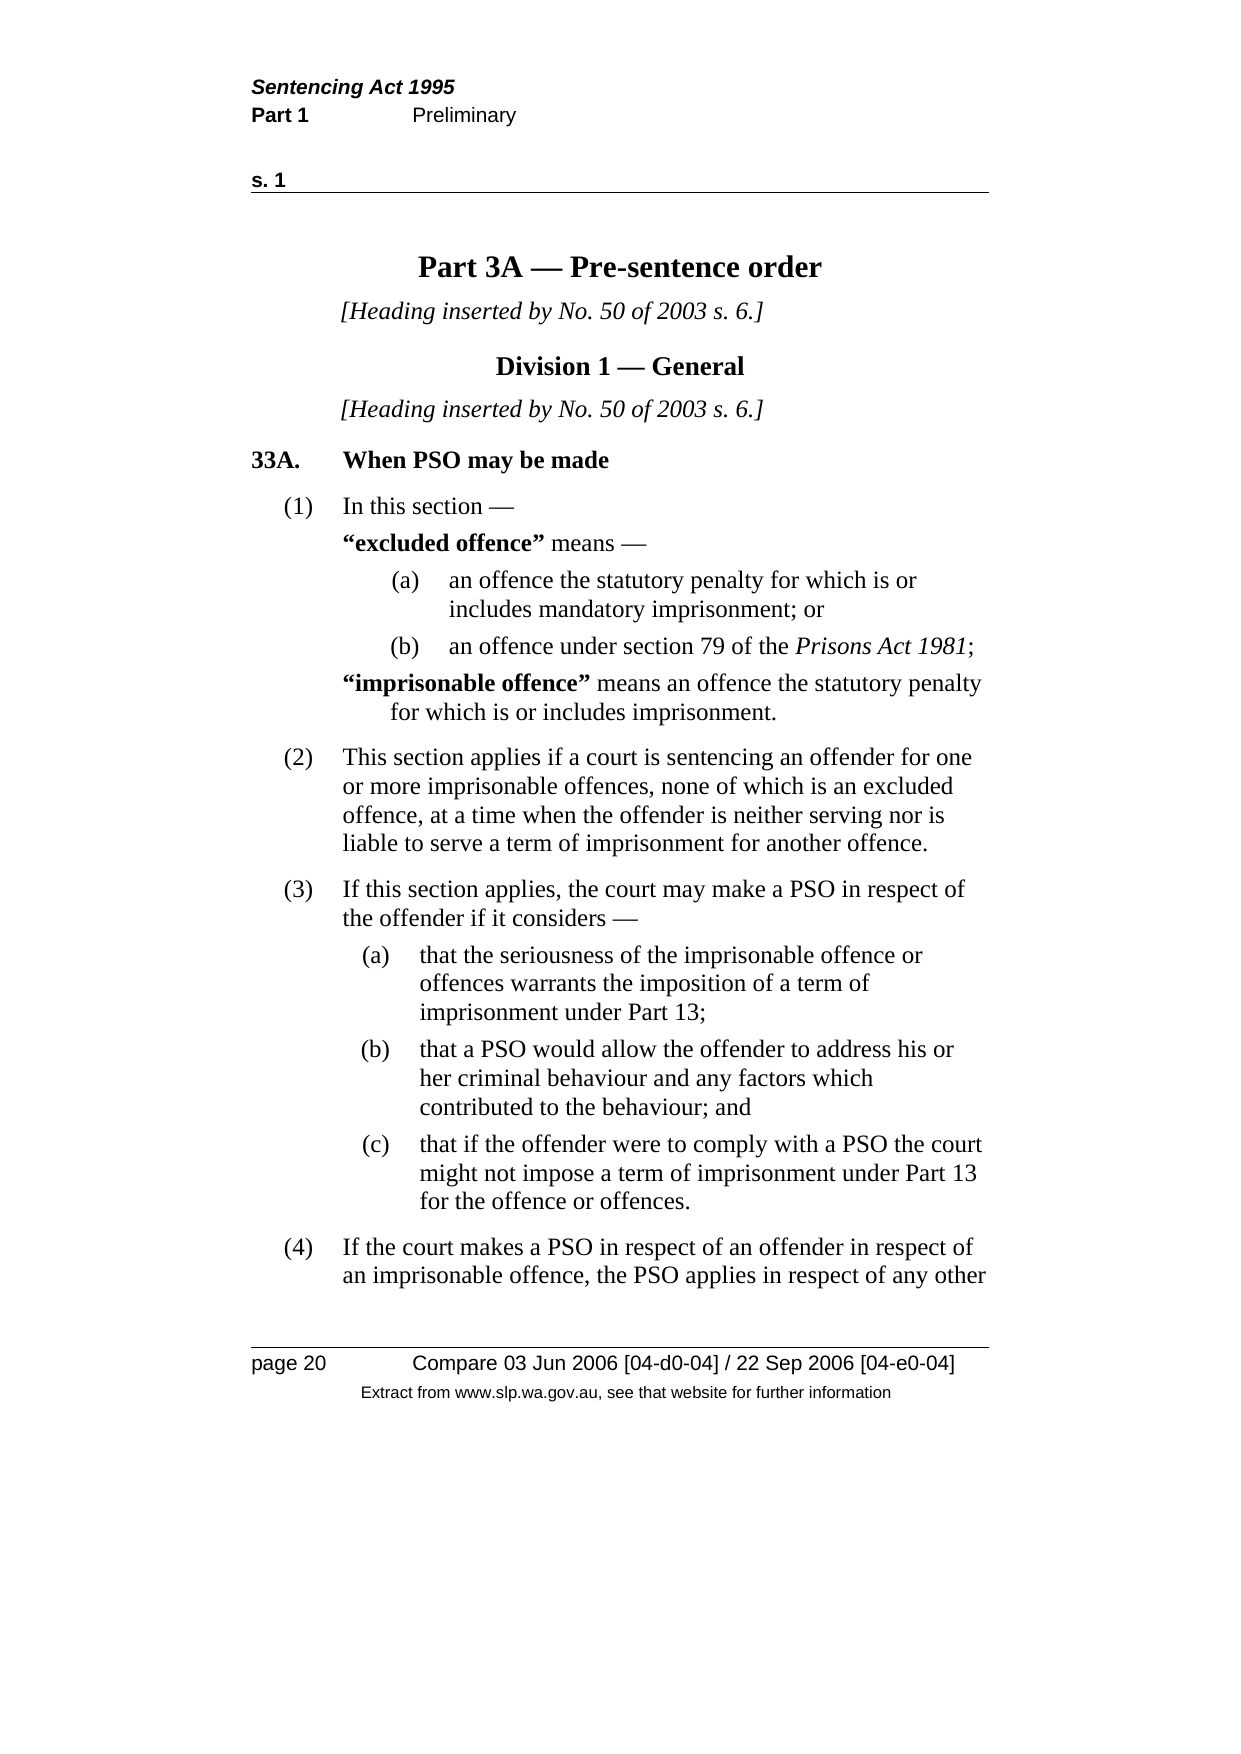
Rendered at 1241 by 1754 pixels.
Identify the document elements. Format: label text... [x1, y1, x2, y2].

subtitle [Heading inserted by No. 50 of 2003 s. 6.] [251, 394, 989, 423]
text (c) that if the offender were to comply with a PSO the court might not impose a term of imprisonment under Part 13 for the offence or offences. [251, 1129, 989, 1215]
subtitle Division 1 — General [251, 350, 989, 381]
text (a) that the seriousness of the imprisonable offence or offences warrants the imposition of a term of imprisonment under Part 13; [251, 940, 989, 1026]
subtitle [Heading inserted by No. 50 of 2003 s. 6.] [251, 296, 989, 325]
text (b) an offence under section 79 of the Prisons Act 1981; [251, 631, 989, 660]
text (b) that a PSO would allow the offender to address his or her criminal behaviour and any factors which contributed to the behaviour; and [251, 1034, 989, 1121]
subtitle 33A. When PSO may be made [251, 446, 989, 474]
text “excluded offence” means — [251, 528, 989, 557]
text (a) an offence the statutory penalty for which is or includes mandatory imprisonment; or [251, 565, 989, 623]
text (1) In this section — [251, 491, 989, 520]
text “imprisonable offence” means an offence the statutory penalty for which is or includes imprisonment. [251, 668, 989, 726]
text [251, 1232, 989, 1289]
subtitle Part 3A — Pre-sentence order [251, 248, 989, 284]
text (3) If this section applies, the court may make a PSO in respect of the offender if it considers — [251, 874, 989, 931]
text (2) This section applies if a court is sentencing an offender for one or more imprisonable offences, none of which is an excluded offence, at a time when the offender is neither serving nor is liable to serve a term of imprisonment for another offence. [251, 742, 989, 857]
